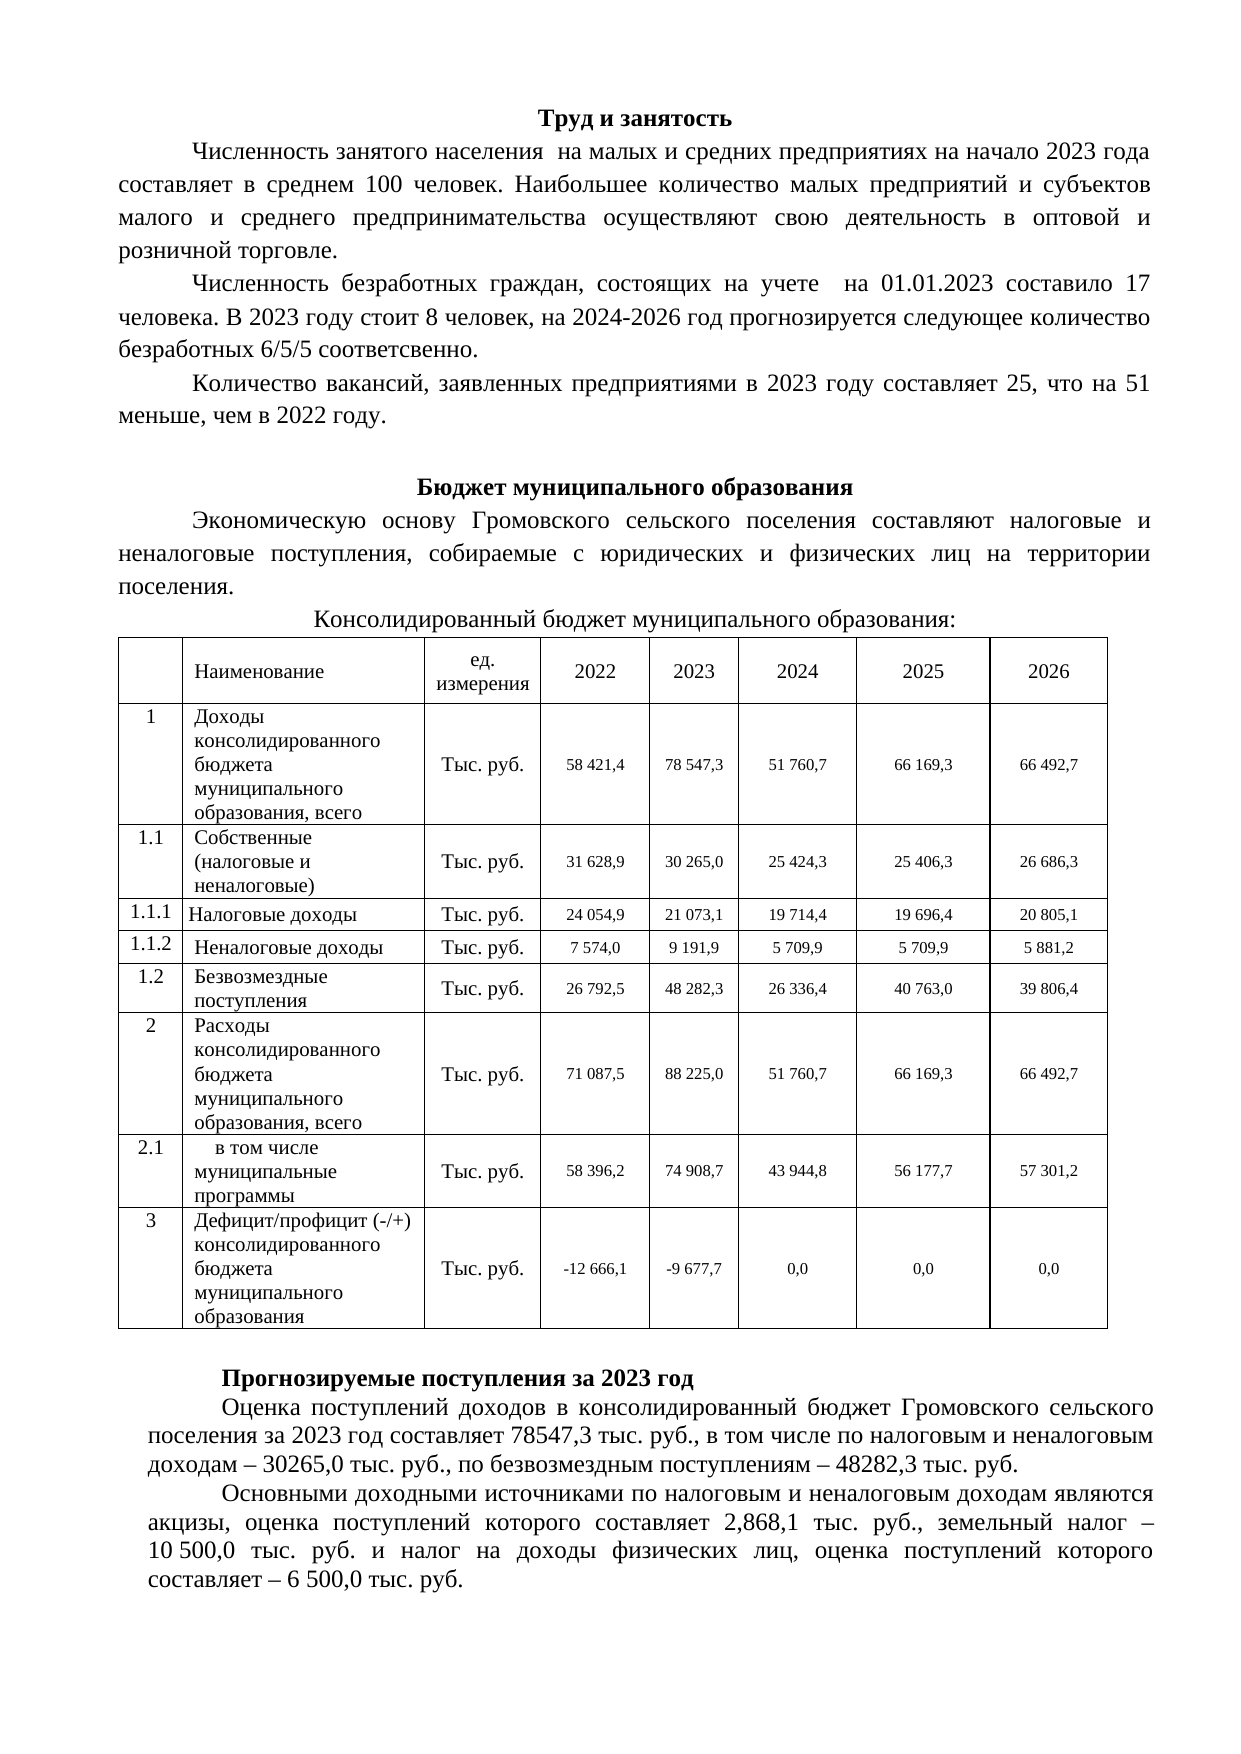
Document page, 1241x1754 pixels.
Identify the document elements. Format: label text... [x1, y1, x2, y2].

text Бюджет муниципального образования [118, 472, 1152, 501]
table_cell 0,0 [991, 1208, 1107, 1328]
table_cell 19 714,4 [739, 899, 856, 930]
table_cell 9 191,9 [650, 931, 738, 963]
table_cell 1.1.2 [119, 931, 182, 963]
table_cell 1 [119, 704, 182, 824]
table_cell 24 054,9 [541, 899, 649, 930]
table_cell Налоговые доходы [183, 899, 424, 930]
table_cell 21 073,1 [650, 899, 738, 930]
table_cell 5 881,2 [991, 931, 1107, 963]
text Прогнозируемые поступления за 2023 год [148, 1363, 1154, 1392]
table_cell 58 396,2 [541, 1135, 649, 1207]
table_cell 40 763,0 [857, 964, 989, 1012]
table_cell 7 574,0 [541, 931, 649, 963]
table_cell 20 805,1 [991, 899, 1107, 930]
table_cell Неналоговые доходы [183, 931, 424, 963]
table_cell 57 301,2 [991, 1135, 1107, 1207]
table_header 2024 [739, 638, 856, 703]
table_cell 39 806,4 [991, 964, 1107, 1012]
table_cell 2 [119, 1013, 182, 1134]
table_cell 56 177,7 [857, 1135, 989, 1207]
text Консолидированный бюджет муниципального образования: [118, 604, 1152, 633]
table_cell 71 087,5 [541, 1013, 649, 1134]
table_cell 51 760,7 [739, 1013, 856, 1134]
text Основными доходными источниками по налоговым и неналоговым доходам являются акцизы, оценка поступлений которого составляет 2,868,1 тыс. руб., земельный налог – 10 500,0 тыс. руб. и налог на доходы физических лиц, оценка поступлений которого составляет – 6 500,0 тыс. руб. [148, 1478, 1154, 1593]
table_cell 26 336,4 [739, 964, 856, 1012]
table_cell 78 547,3 [650, 704, 738, 824]
table_header ед. измерения [425, 638, 540, 703]
table_header Наименование [183, 638, 424, 703]
text Количество вакансий, заявленных предприятиями в 2023 году составляет 25, что на 51 меньше, чем в 2022 году. [118, 368, 1152, 429]
table_header [119, 638, 182, 703]
table_cell Тыс. руб. [425, 825, 540, 897]
table_header 2026 [991, 638, 1107, 703]
table_cell 51 760,7 [739, 704, 856, 824]
table_cell 3 [119, 1208, 182, 1328]
table_cell 74 908,7 [650, 1135, 738, 1207]
table_cell 88 225,0 [650, 1013, 738, 1134]
table_cell 1.1.1 [119, 899, 182, 930]
table_cell Дефицит/профицит (-/+) консолидированного бюджета муниципального образования [183, 1208, 424, 1328]
table_cell 48 282,3 [650, 964, 738, 1012]
table_cell 30 265,0 [650, 825, 738, 897]
text Труд и занятость [118, 103, 1152, 132]
table_header 2023 [650, 638, 738, 703]
table_cell Тыс. руб. [425, 964, 540, 1012]
table_cell 26 792,5 [541, 964, 649, 1012]
table_cell 31 628,9 [541, 825, 649, 897]
table_cell Тыс. руб. [425, 1013, 540, 1134]
table_header 2025 [857, 638, 989, 703]
text Численность занятого населения на малых и средних предприятиях на начало 2023 года составляет в среднем 100 человек. Наибольшее количество малых предприятий и субъектов малого и среднего предпринимательства осуществляют свою деятельность в оптовой и розничной торговле. [118, 136, 1152, 264]
table_cell Безвозмездные поступления [183, 964, 424, 1012]
table_cell 66 169,3 [857, 1013, 989, 1134]
table_cell Тыс. руб. [425, 931, 540, 963]
text Численность безработных граждан, состоящих на учете на 01.01.2023 составило 17 человека. В 2023 году стоит 8 человек, на 2024-2026 год прогнозируется следующее количество безработных 6/5/5 соответсвенно. [118, 268, 1152, 363]
table_cell 0,0 [857, 1208, 989, 1328]
table_cell 0,0 [739, 1208, 856, 1328]
text Оценка поступлений доходов в консолидированный бюджет Громовского сельского поселения за 2023 год составляет 78547,3 тыс. руб., в том числе по налоговым и неналоговым доходам – 30265,0 тыс. руб., по безвозмездным поступлениям – 48282,3 тыс. руб. [148, 1392, 1154, 1478]
table_cell 25 424,3 [739, 825, 856, 897]
table_cell 58 421,4 [541, 704, 649, 824]
table_cell 2.1 [119, 1135, 182, 1207]
table_cell в том числе муниципальные программы [183, 1135, 424, 1207]
table_cell -9 677,7 [650, 1208, 738, 1328]
table_cell 1.1 [119, 825, 182, 897]
table_cell 5 709,9 [857, 931, 989, 963]
table_cell Тыс. руб. [425, 1135, 540, 1207]
table_cell 1.2 [119, 964, 182, 1012]
table_cell 5 709,9 [739, 931, 856, 963]
table_cell Собственные (налоговые и неналоговые) [183, 825, 424, 897]
table_cell Тыс. руб. [425, 899, 540, 930]
table_cell 66 492,7 [991, 1013, 1107, 1134]
table_cell 43 944,8 [739, 1135, 856, 1207]
table_cell -12 666,1 [541, 1208, 649, 1328]
table_cell Тыс. руб. [425, 1208, 540, 1328]
table_header 2022 [541, 638, 649, 703]
table_cell 25 406,3 [857, 825, 989, 897]
table_cell Расходы консолидированного бюджета муниципального образования, всего [183, 1013, 424, 1134]
table_cell 19 696,4 [857, 899, 989, 930]
table_cell Доходы консолидированного бюджета муниципального образования, всего [183, 704, 424, 824]
table_cell 26 686,3 [991, 825, 1107, 897]
table_cell Тыс. руб. [425, 704, 540, 824]
text Экономическую основу Громовского сельского поселения составляют налоговые и неналоговые поступления, собираемые с юридических и физических лиц на территории поселения. [118, 505, 1152, 600]
table_cell 66 169,3 [857, 704, 989, 824]
table_cell 66 492,7 [991, 704, 1107, 824]
